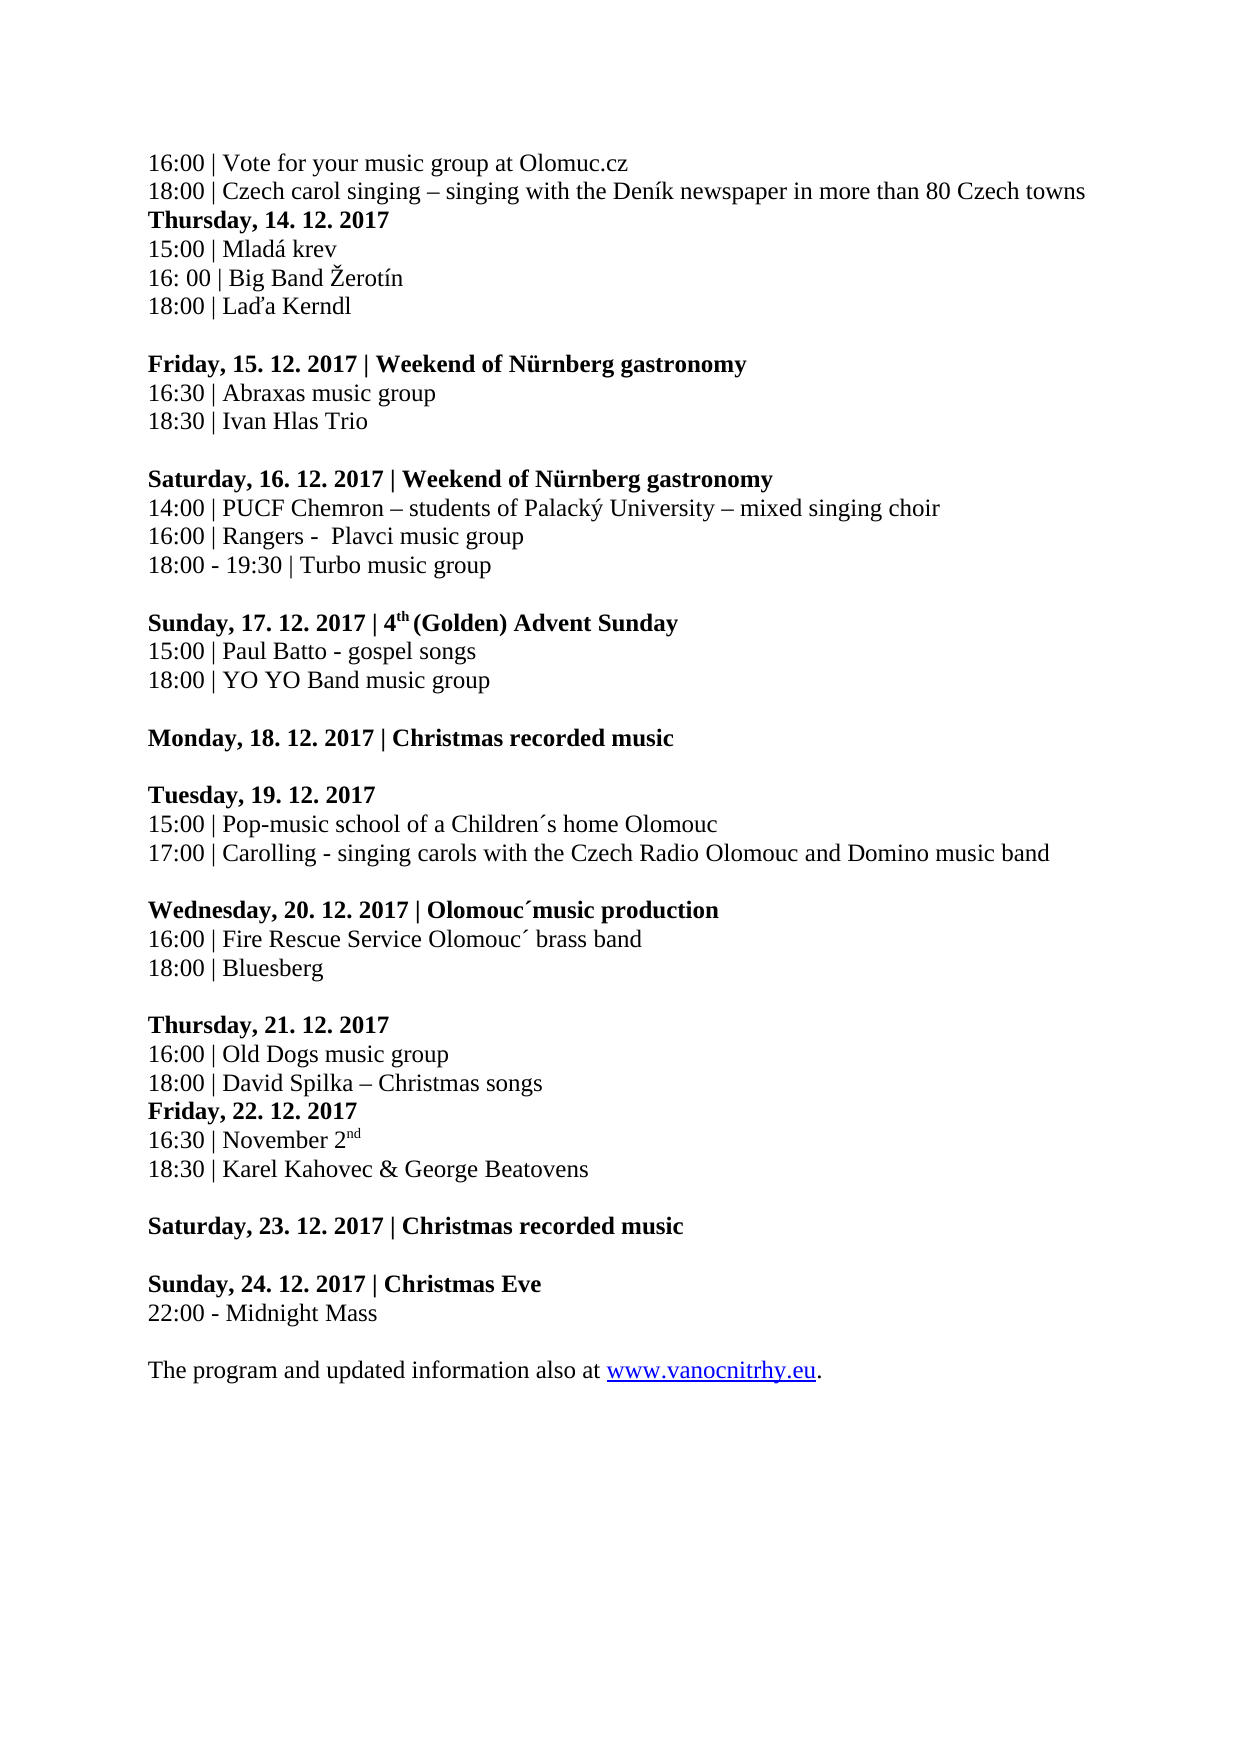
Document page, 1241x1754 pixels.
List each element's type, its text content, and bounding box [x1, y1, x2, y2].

text 18:00 - 19:30 | Turbo music group [148, 550, 1093, 579]
text 15:00 | Paul Batto - gospel songs [148, 636, 1093, 665]
text 16:00 | Vote for your music group at Olomuc.cz 18:00 | Czech carol singing – singing with the Deník newspaper in more than 80 Czech towns [148, 148, 1093, 205]
text Sunday, 17. 12. 2017 | 4th (Golden) Advent Sunday [148, 608, 1093, 636]
text Thursday, 14. 12. 2017 15:00 | Mladá krev [148, 205, 1093, 263]
text 18:30 | Karel Kahovec & George Beatovens [148, 1154, 1093, 1183]
text Tuesday, 19. 12. 2017 15:00 | Pop-music school of a Children´s home 17:00 | Carolling - singing carols with the Czech Radio Olomouc and Domino music band [148, 780, 1093, 866]
text Friday, 22. 12. 2017 [148, 1096, 1093, 1125]
text Sunday, 24. 12. 2017 | Christmas Eve 22:00 - Midnight Mass The program and updated information also at www.vanocnitrhy.eu. [148, 1269, 1093, 1384]
text Friday, 15. 12. 2017 | Weekend of Nürnberg gastronomy 16:30 | Abraxas music group [148, 349, 1093, 406]
text 18:30 | Ivan Hlas Trio [148, 406, 1093, 435]
text 18:00 | YO YO Band music group [148, 665, 1093, 694]
text Monday, 18. 12. 2017 | Christmas recorded music [148, 723, 1093, 751]
text 16:00 | Rangers - Plavci music group [148, 521, 1093, 550]
text 16:00 | Fire Rescue Service Olomouc´ brass band [148, 924, 1093, 953]
text Saturday, 16. 12. 2017 | Weekend of Nürnberg gastronomy [148, 464, 1093, 493]
text 16:30 | November 2nd [148, 1125, 1093, 1154]
text 14:00 | PUCF Chemron – students of – mixed singing choir [148, 493, 1093, 521]
text 16: 00 | Big Band Žerotín 18:00 | Laďa Kerndl [148, 263, 1093, 349]
text Thursday, 21. 12. 2017 16:00 | Old Dogs music group 18:00 | David Spilka – Christmas songs [148, 1010, 1093, 1096]
text Wednesday, 20. 12. 2017 | Olomouc´music production [148, 895, 1093, 924]
text 18:00 | Bluesberg [148, 953, 1093, 981]
text Saturday, 23. 12. 2017 | Christmas recorded music [148, 1211, 1093, 1240]
